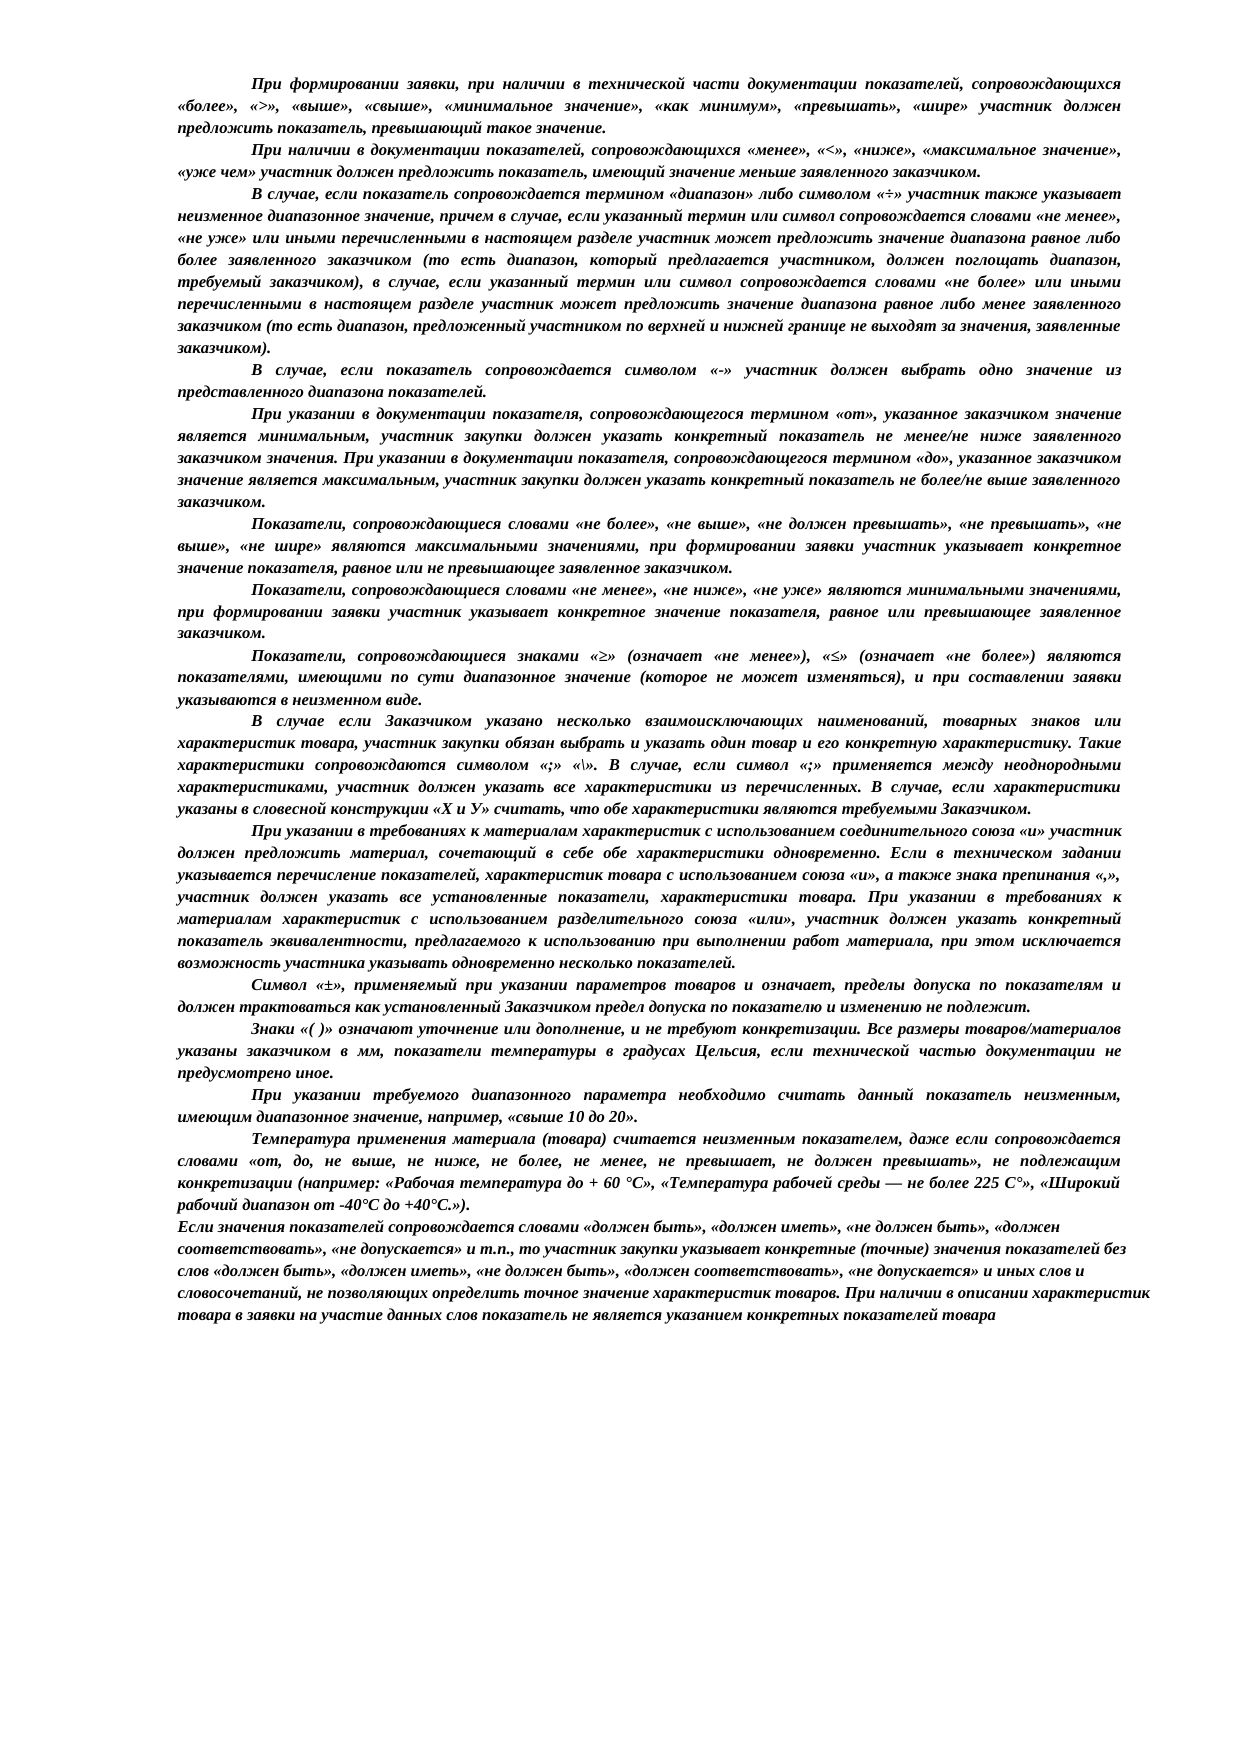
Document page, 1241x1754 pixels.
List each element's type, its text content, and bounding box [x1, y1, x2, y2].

text В случае, если показатель сопровождается символом «-» участник должен выбрать одно значение из представленного диапазона показателей. [177, 359, 1122, 401]
text При указании в документации показателя, сопровождающегося термином «от», указанное заказчиком значение является минимальным, участник закупки должен указать конкретный показатель не менее/не ниже заявленного заказчиком значения. При указании в документации показателя, сопровождающегося термином «до», указанное заказчиком значение является максимальным, участник закупки должен указать конкретный показатель не более/не выше заявленного заказчиком. [177, 403, 1122, 511]
text При наличии в документации показателей, сопровождающихся «менее», «<», «ниже», «максимальное значение», «уже чем» участник должен предложить показатель, имеющий значение меньше заявленного заказчиком. [177, 140, 1122, 181]
text При формировании заявки, при наличии в технической части документации показателей, сопровождающихся «более», «>», «выше», «свыше», «минимальное значение», «как минимум», «превышать», «шире» участник должен предложить показатель, превышающий такое значение. [177, 74, 1122, 137]
text В случае, если показатель сопровождается термином «диапазон» либо символом «÷» участник также указывает неизменное диапазонное значение, причем в случае, если указанный термин или символ сопровождается словами «не менее», «не уже» или иными перечисленными в настоящем разделе участник может предложить значение диапазона равное либо более заявленного заказчиком (то есть диапазон, который предлагается участником, должен поглощать диапазон, требуемый заказчиком), в случае, если указанный термин или символ сопровождается словами «не более» или иными перечисленными в настоящем разделе участник может предложить значение диапазона равное либо менее заявленного заказчиком (то есть диапазон, предложенный участником по верхней и нижней границе не выходят за значения, заявленные заказчиком). [177, 184, 1122, 357]
text Показатели, сопровождающиеся знаками «≥» (означает «не менее»), «≤» (означает «не более») являются показателями, имеющими по сути диапазонное значение (которое не может изменяться), и при составлении заявки указываются в неизменном виде. [177, 645, 1122, 708]
text При указании требуемого диапазонного параметра необходимо считать данный показатель неизменным, имеющим диапазонное значение, например, «свыше 10 до 20». [177, 1085, 1122, 1126]
text Символ «±», применяемый при указании параметров товаров и означает, пределы допуска по показателям и должен трактоваться как установленный Заказчиком предел допуска по показателю и изменению не подлежит. [177, 975, 1122, 1016]
text При указании в требованиях к материалам характеристик с использованием соединительного союза «и» участник должен предложить материал, сочетающий в себе обе характеристики одновременно. Если в техническом задании указывается перечисление показателей, характеристик товара с использованием союза «и», а также знака препинания «,», участник должен указать все установленные показатели, характеристики товара. При указании в требованиях к материалам характеристик с использованием разделительного союза «или», участник должен указать конкретный показатель эквивалентности, предлагаемого к использованию при выполнении работ материала, при этом исключается возможность участника указывать одновременно несколько показателей. [177, 821, 1122, 972]
text Показатели, сопровождающиеся словами «не менее», «не ниже», «не уже» являются минимальными значениями, при формировании заявки участник указывает конкретное значение показателя, равное или превышающее заявленное заказчиком. [177, 579, 1122, 642]
text Знаки «( )» означают уточнение или дополнение, и не требуют конкретизации. Все размеры товаров/материалов указаны заказчиком в мм, показатели температуры в градусах Цельсия, если технической частью документации не предусмотрено иное. [177, 1019, 1122, 1082]
text Показатели, сопровождающиеся словами «не более», «не выше», «не должен превышать», «не превышать», «не выше», «не шире» являются максимальными значениями, при формировании заявки участник указывает конкретное значение показателя, равное или не превышающее заявленное заказчиком. [177, 513, 1122, 577]
text Если значения показателей сопровождается словами «должен быть», «должен иметь», «не должен быть», «должен соответствовать», «не допускается» и т.п., то участник закупки указывает конкретные (точные) значения показателей без слов «должен быть», «должен иметь», «не должен быть», «должен соответствовать», «не допускается» и иных слов и словосочетаний, не позволяющих определить точное значение характеристик товаров. При наличии в описании характеристик товара в заявки на участие данных слов показатель не является указанием конкретных показателей товара [177, 1217, 1152, 1324]
text В случае если Заказчиком указано несколько взаимоисключающих наименований, товарных знаков или характеристик товара, участник закупки обязан выбрать и указать один товар и его конкретную характеристику. Такие характеристики сопровождаются символом «;» «\». В случае, если символ «;» применяется между неоднородными характеристиками, участник должен указать все характеристики из перечисленных. В случае, если характеристики указаны в словесной конструкции «Х и У» считать, что обе характеристики являются требуемыми Заказчиком. [177, 711, 1122, 818]
text Температура применения материала (товара) считается неизменным показателем, даже если сопровождается словами «от, до, не выше, не ниже, не более, не менее, не превышает, не должен превышать», не подлежащим конкретизации (например: «Рабочая температура до + 60 °С», «Температура рабочей среды — не более 225 C°», «Широкий рабочий диапазон от -40°С до +40°С.»). [177, 1129, 1122, 1214]
